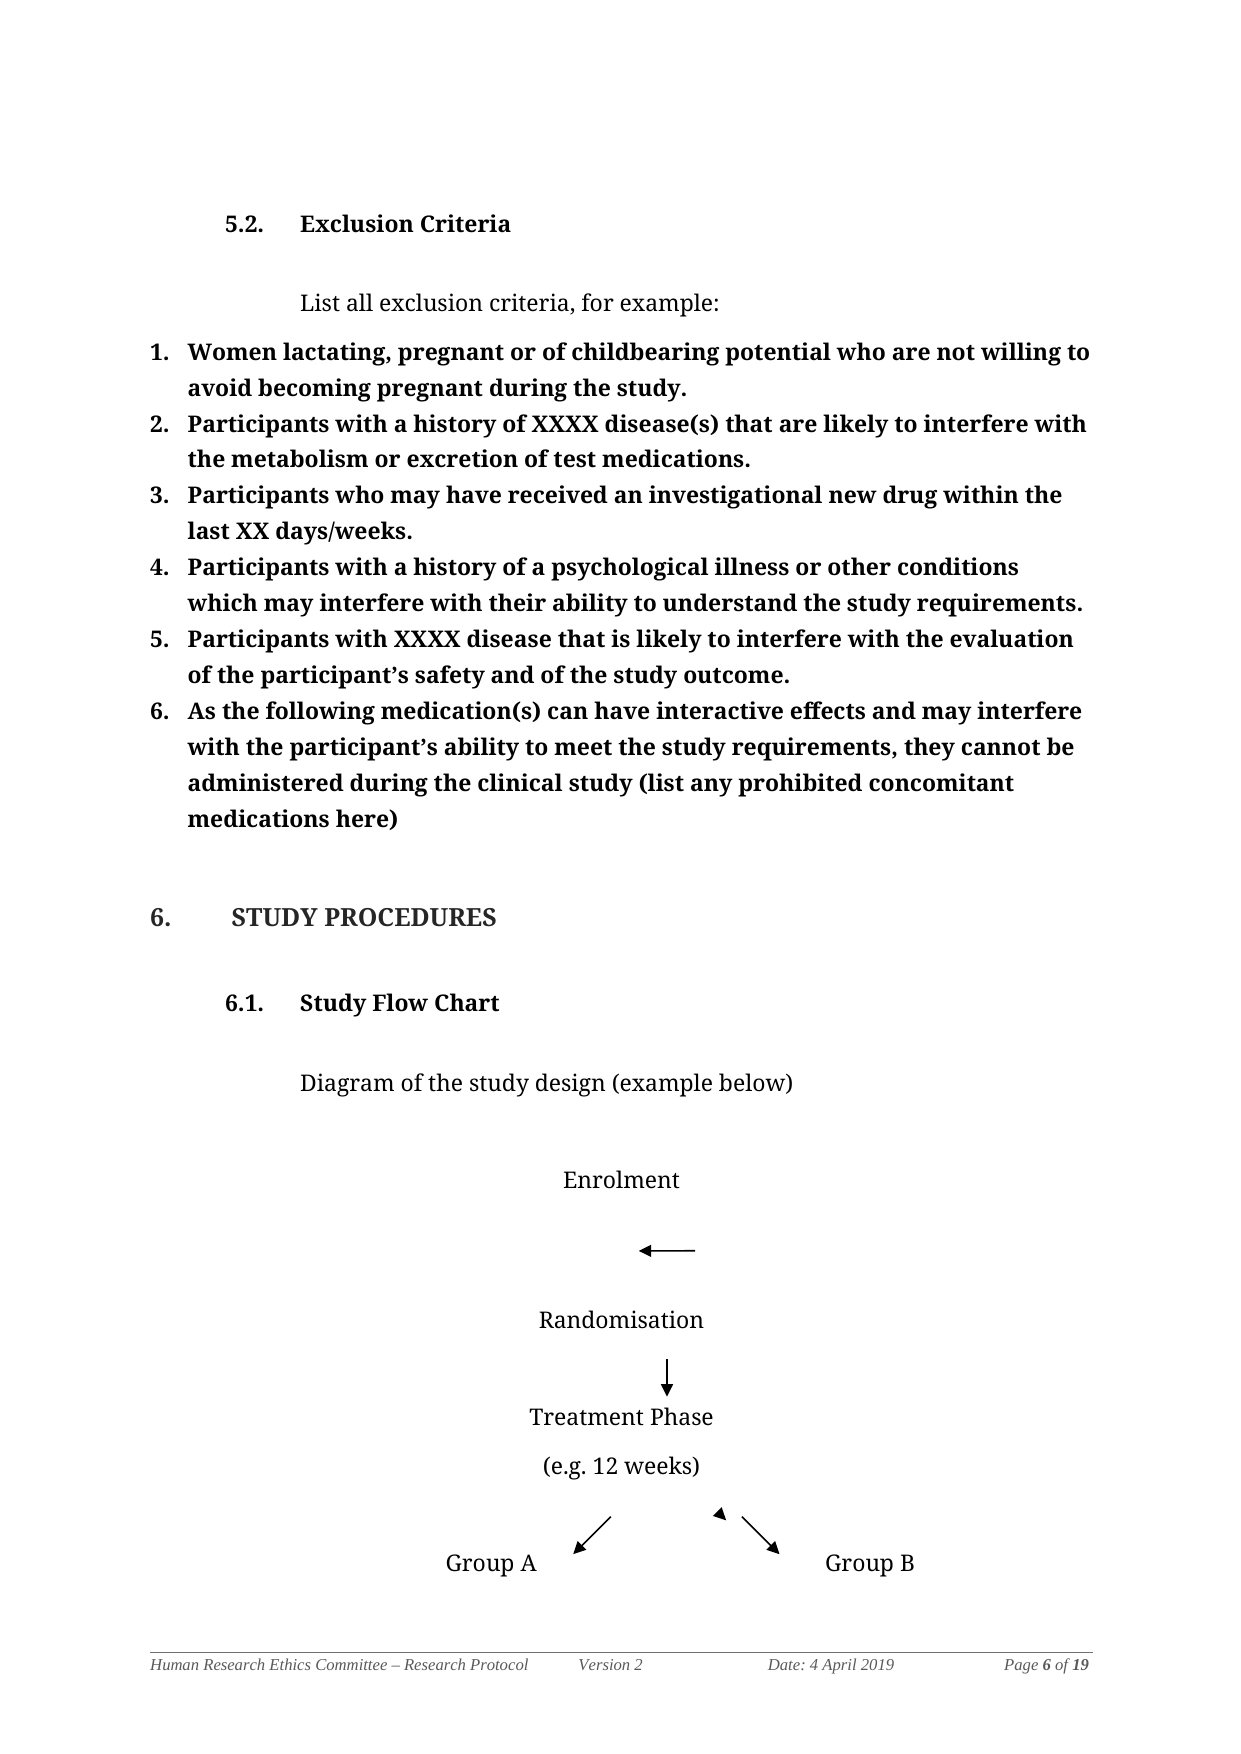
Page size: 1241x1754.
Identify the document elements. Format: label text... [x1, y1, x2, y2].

list Participants with a history of XXXX disease(s) that are likely to interfere with the metabolism or excretion of test medications. [150, 407, 1093, 475]
text Randomisation [150, 1304, 1093, 1336]
text Group A Group B [386, 1546, 1093, 1578]
list Participants with XXXX disease that is likely to interfere with the evaluation of the participant’s safety and of the study outcome. [150, 623, 1093, 690]
subtitle 6. STUDY PROCEDURES [150, 900, 1093, 934]
list Participants with a history of a psychological illness or other conditions which may interfere with their ability to understand the study requirements. [150, 551, 1093, 618]
list As the following medication(s) can have interactive effects and may interfere with the participant’s ability to meet the study requirements, they cannot be administered during the clinical study (list any prohibited concomitant medications here) [150, 695, 1093, 834]
text List all exclusion criteria, for example: [300, 287, 1093, 318]
list Women lactating, pregnant or of childbearing potential who are not willing to avoid becoming pregnant during the study. [150, 336, 1093, 403]
text Diagram of the study design (example below) [300, 1067, 1093, 1098]
text (e.g. 12 weeks) [150, 1449, 1093, 1481]
subtitle 5.2. Exclusion Criteria [225, 207, 1093, 239]
text Enrolment [150, 1164, 1093, 1195]
list Participants who may have received an investigational new drug within the last XX days/weeks. [150, 479, 1093, 547]
text Treatment Phase [150, 1401, 1093, 1432]
subtitle 6.1. Study Flow Chart [225, 987, 1093, 1018]
